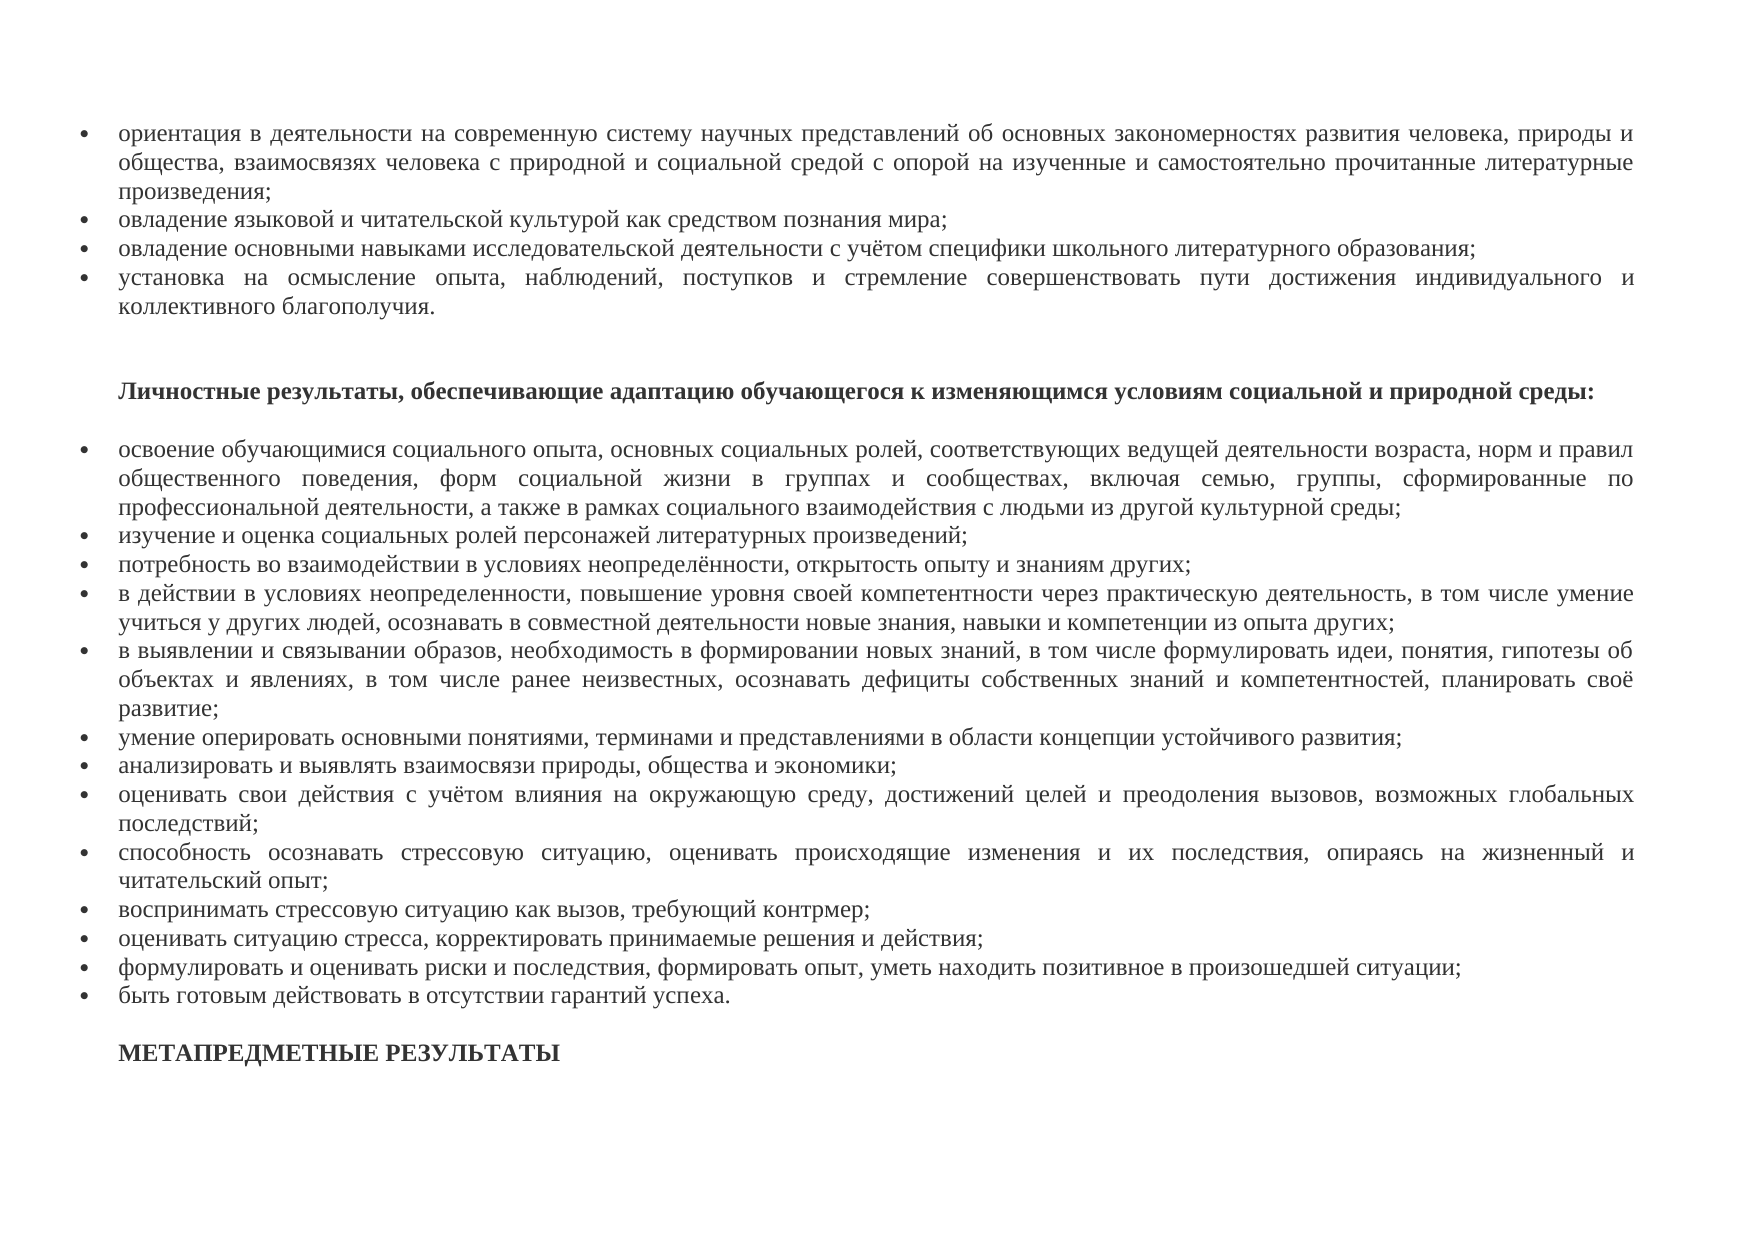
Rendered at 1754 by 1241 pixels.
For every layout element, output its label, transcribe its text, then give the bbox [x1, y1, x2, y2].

list анализировать и выявлять взаимосвязи природы, общества и экономики; [81, 750, 1636, 779]
list установка на осмысление опыта, наблюдений, поступков и стремление совершенствовать пути достижения индивидуального и коллективного благополучия. [81, 262, 1636, 319]
text Личностные результаты, обеспечивающие адаптацию обучающегося к изменяющимся условиям социальной и природной среды: [118, 376, 1636, 405]
list изучение и оценка социальных ролей персонажей литературных произведений; [81, 520, 1636, 549]
list в выявлении и связывании образов, необходимость в формировании новых знаний, в том числе формулировать идеи, понятия, гипотезы об объектах и явлениях, в том числе ранее неизвестных, осознавать дефициты собственных знаний и компетентностей, планировать своё развитие; [81, 635, 1636, 722]
list ориентация в деятельности на современную систему научных представлений об основных закономерностях развития человека, природы и общества, взаимосвязях человека с природной и социальной средой с опорой на изученные и самостоятельно прочитанные литературные произведения; [81, 118, 1636, 204]
list потребность во взаимодействии в условиях неопределённости, открытость опыту и знаниям других; [81, 549, 1636, 578]
list формулировать и оценивать риски и последствия, формировать опыт, уметь находить позитивное в произошедшей ситуации; [81, 952, 1636, 980]
list воспринимать стрессовую ситуацию как вызов, требующий контрмер; [81, 894, 1636, 923]
list овладение основными навыками исследовательской деятельности с учётом специфики школьного литературного образования; [81, 233, 1636, 262]
list освоение обучающимися социального опыта, основных социальных ролей, соответствующих ведущей деятельности возраста, норм и правил общественного поведения, форм социальной жизни в группах и сообществах, включая семью, группы, сформированные по профессиональной деятельности, а также в рамках социального взаимодействия с людьми из другой культурной среды; [81, 434, 1636, 520]
list быть готовым действовать в отсутствии гарантий успеха. [81, 980, 1636, 1009]
list способность осознавать стрессовую ситуацию, оценивать происходящие изменения и их последствия, опираясь на жизненный и читательский опыт; [81, 837, 1636, 894]
list оценивать свои действия с учётом влияния на окружающую среду, достижений целей и преодоления вызовов, возможных глобальных последствий; [81, 779, 1636, 837]
list умение оперировать основными понятиями, терминами и представлениями в области концепции устойчивого развития; [81, 722, 1636, 750]
list оценивать ситуацию стресса, корректировать принимаемые решения и действия; [81, 923, 1636, 952]
text МЕТАПРЕДМЕТНЫЕ РЕЗУЛЬТАТЫ [118, 1038, 1636, 1067]
list в действии в условиях неопределенности, повышение уровня своей компетентности через практическую деятельность, в том числе умение учиться у других людей, осознавать в совместной деятельности новые знания, навыки и компетенции из опыта других; [81, 578, 1636, 635]
list овладение языковой и читательской культурой как средством познания мира; [81, 204, 1636, 233]
